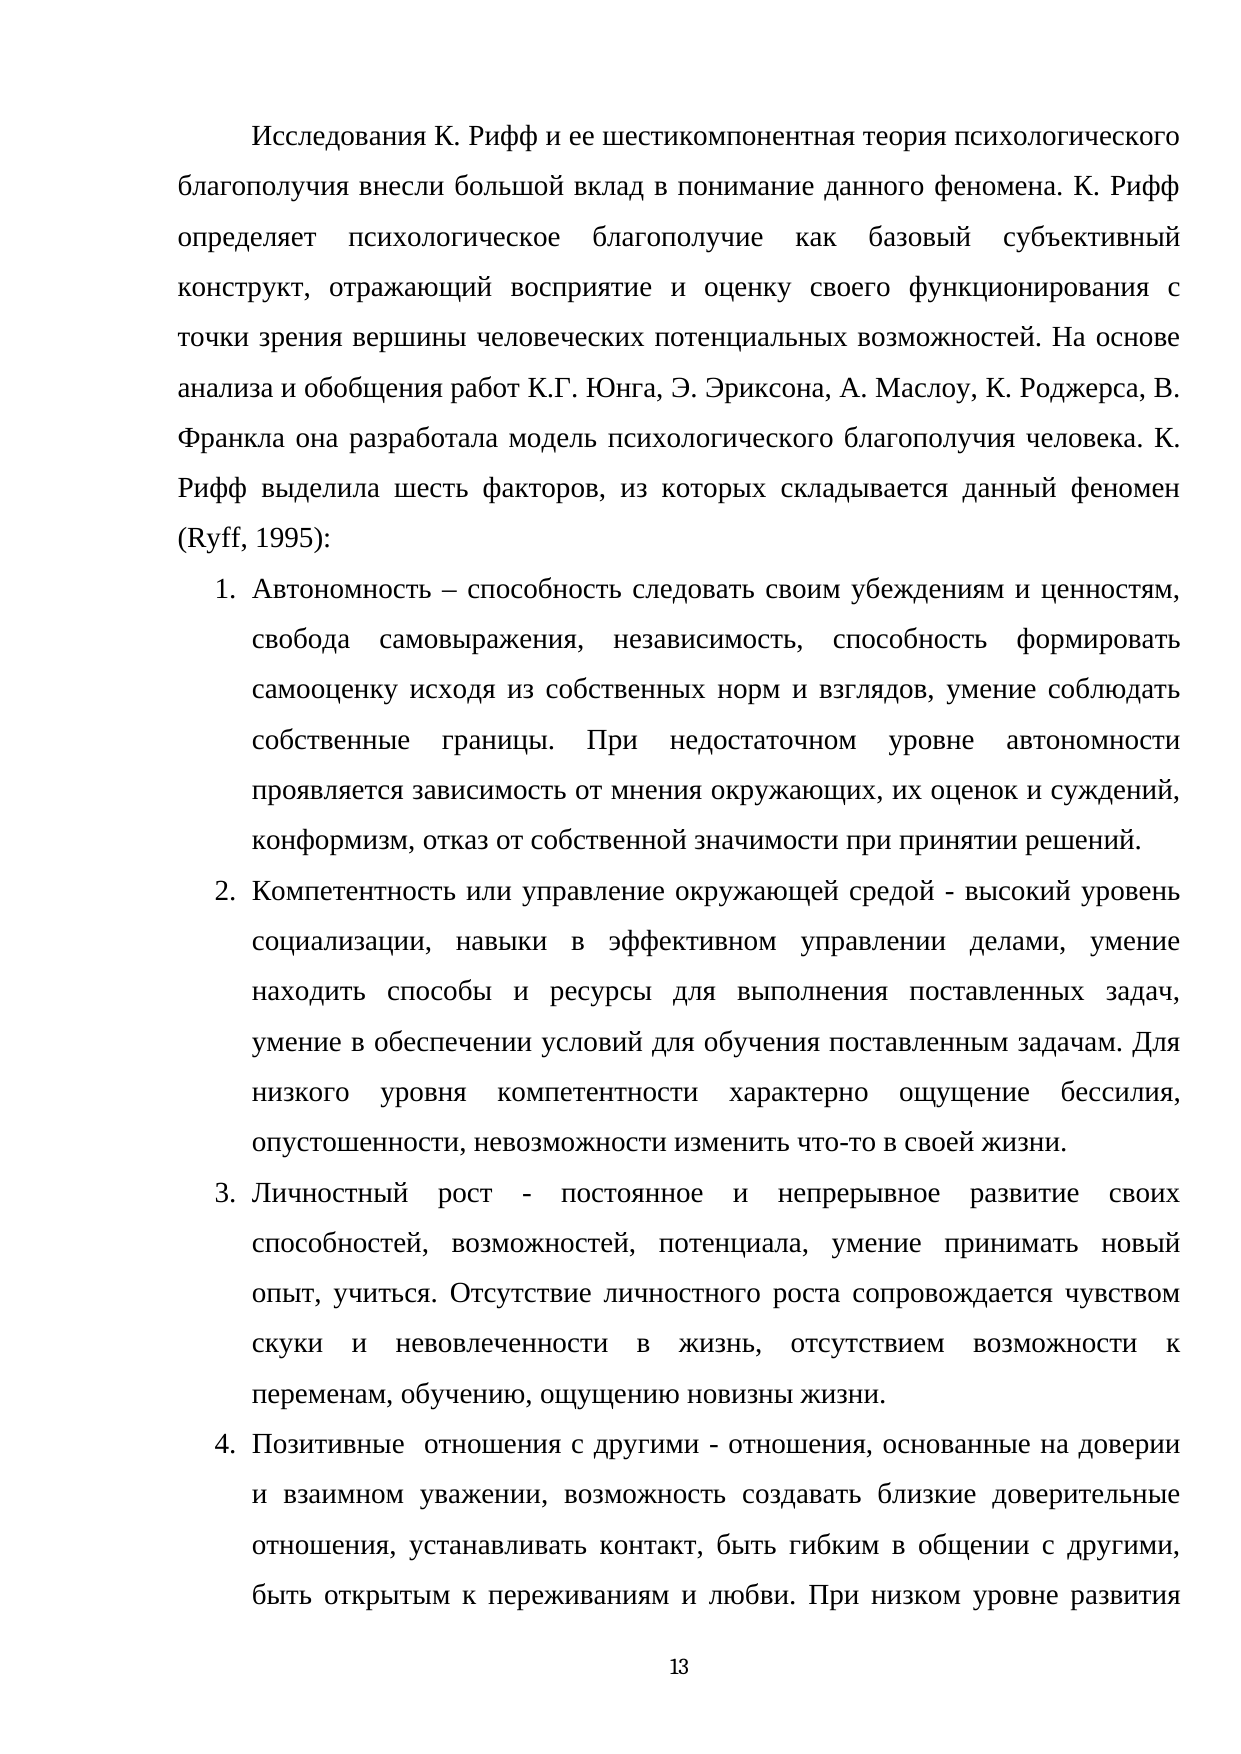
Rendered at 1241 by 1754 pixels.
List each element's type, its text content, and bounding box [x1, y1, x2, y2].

list Автономность – способность следовать своим убеждениям и ценностям, свобода самовыражения, независимость, способность формировать самооценку исходя из собственных норм и взглядов, умение соблюдать собственные границы. При недостаточном уровне автономности проявляется зависимость от мнения окружающих, их оценок и суждений, конформизм, отказ от собственной значимости при принятии решений. [214, 571, 1181, 856]
list Личностный рост - постоянное и непрерывное развитие своих способностей, возможностей, потенциала, умение принимать новый опыт, учиться. Отсутствие личностного роста сопровождается чувством скуки и невовлеченности в жизнь, отсутствием возможности к переменам, обучению, ощущению новизны жизни. [214, 1175, 1181, 1409]
list Компетентность или управление окружающей средой - высокий уровень социализации, навыки в эффективном управлении делами, умение находить способы и ресурсы для выполнения поставленных задач, умение в обеспечении условий для обучения поставленным задачам. Для низкого уровня компетентности характерно ощущение бессилия, опустошенности, невозможности изменить что-то в своей жизни. [214, 873, 1181, 1158]
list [214, 1426, 1181, 1611]
text Исследования К. Рифф и ее шестикомпонентная теория психологического благополучия внесли большой вклад в понимание данного феномена. К. Рифф определяет психологическое благополучие как базовый субъективный конструкт, отражающий восприятие и оценку своего функционирования с точки зрения вершины человеческих потенциальных возможностей. На основе анализа и обобщения работ К.Г. Юнга, Э. Эриксона, А. Маслоу, К. Роджерса, В. Франкла она разработала модель психологического благополучия человека. К. Рифф выделила шесть факторов, из которых складывается данный феномен (Ryff, 1995): [177, 118, 1181, 554]
